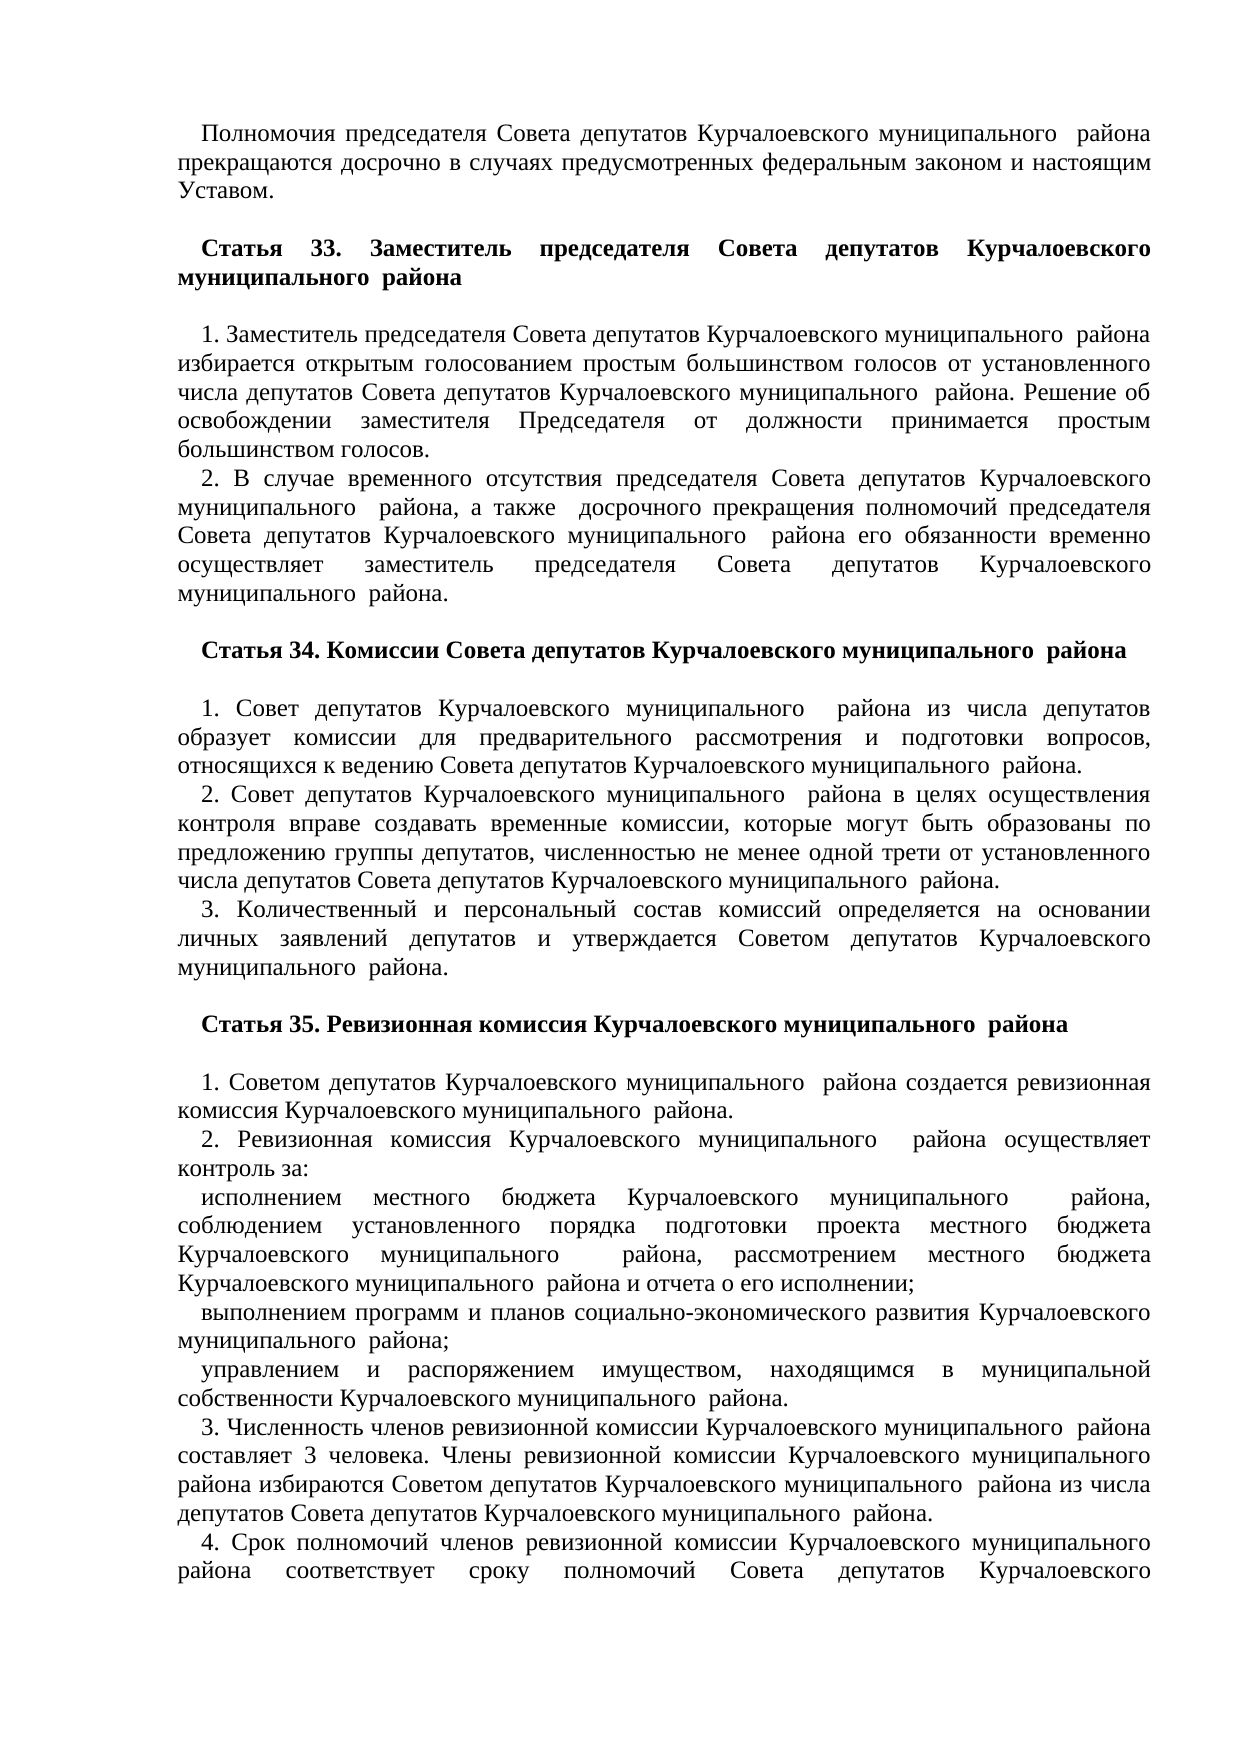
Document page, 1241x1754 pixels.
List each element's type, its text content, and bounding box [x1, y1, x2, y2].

text Полномочия председателя Совета депутатов Курчалоевского муниципального района прекращаются досрочно в случаях предусмотренных федеральным законом и настоящим Уставом. [177, 118, 1152, 204]
text 3. Количественный и персональный состав комиссий определяется на основании личных заявлений депутатов и утверждается Советом депутатов Курчалоевского муниципального района. [177, 894, 1152, 981]
text Статья 35. Ревизионная комиссия Курчалоевского муниципального района [177, 1009, 1152, 1038]
text 1. Заместитель председателя Совета депутатов Курчалоевского муниципального района избирается открытым голосованием простым большинством голосов от установленного числа депутатов Совета депутатов Курчалоевского муниципального района. Решение об освобождении заместителя Председателя от должности принимается простым большинством голосов. [177, 319, 1152, 463]
text 1. Совет депутатов Курчалоевского муниципального района из числа депутатов образует комиссии для предварительного рассмотрения и подготовки вопросов, относящихся к ведению Совета депутатов Курчалоевского муниципального района. [177, 693, 1152, 779]
text 1. Советом депутатов Курчалоевского муниципального района создается ревизионная комиссия Курчалоевского муниципального района. [177, 1067, 1152, 1124]
text Статья 34. Комиссии Совета депутатов Курчалоевского муниципального района [177, 636, 1152, 664]
text Статья 33. Заместитель председателя Совета депутатов Курчалоевского муниципального района [177, 233, 1152, 291]
text 2. Совет депутатов Курчалоевского муниципального района в целях осуществления контроля вправе создавать временные комиссии, которые могут быть образованы по предложению группы депутатов, численностью не менее одной трети от установленного числа депутатов Совета депутатов Курчалоевского муниципального района. [177, 779, 1152, 894]
text исполнением местного бюджета Курчалоевского муниципального района, соблюдением установленного порядка подготовки проекта местного бюджета Курчалоевского муниципального района, рассмотрением местного бюджета Курчалоевского муниципального района и отчета о его исполнении; [177, 1182, 1152, 1297]
text выполнением программ и планов социально-экономического развития Курчалоевского муниципального района; [177, 1297, 1152, 1354]
text 2. Ревизионная комиссия Курчалоевского муниципального района осуществляет контроль за: [177, 1124, 1152, 1182]
text 3. Численность членов ревизионной комиссии Курчалоевского муниципального района составляет 3 человека. Члены ревизионной комиссии Курчалоевского муниципального района избираются Советом депутатов Курчалоевского муниципального района из числа депутатов Совета депутатов Курчалоевского муниципального района. [177, 1412, 1152, 1527]
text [177, 1527, 1152, 1584]
text 2. В случае временного отсутствия председателя Совета депутатов Курчалоевского муниципального района, а также досрочного прекращения полномочий председателя Совета депутатов Курчалоевского муниципального района его обязанности временно осуществляет заместитель председателя Совета депутатов Курчалоевского муниципального района. [177, 463, 1152, 607]
text управлением и распоряжением имуществом, находящимся в муниципальной собственности Курчалоевского муниципального района. [177, 1354, 1152, 1412]
